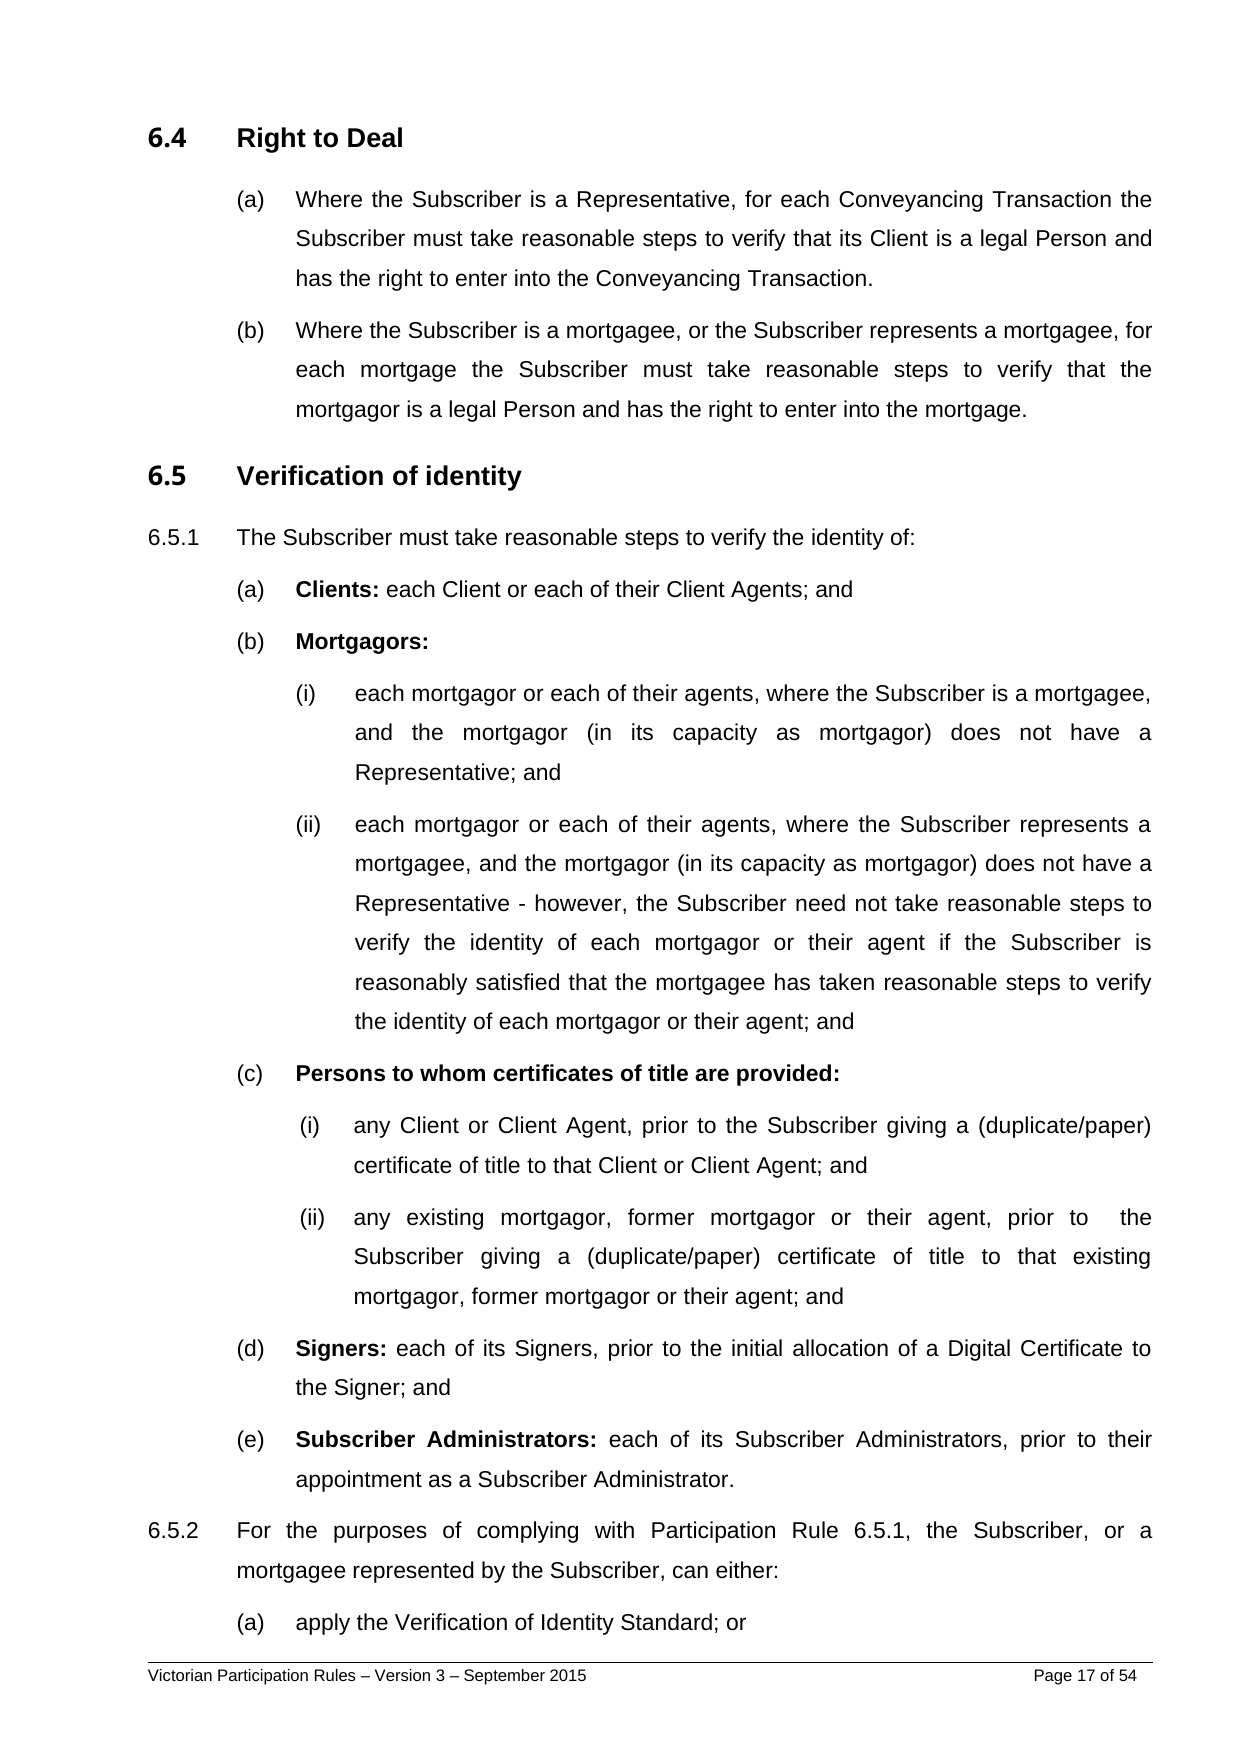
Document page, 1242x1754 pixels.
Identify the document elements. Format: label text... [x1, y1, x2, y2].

list Where the Subscriber is a Representative, for each Conveyancing Transaction the Subscriber must take reasonable steps to verify that its Client is a legal Person and has the right to enter into the Conveyancing Transaction. [236, 186, 1153, 291]
subtitle Verification of identity [148, 456, 1153, 493]
list Where the Subscriber is a mortgagee, or the Subscriber represents a mortgagee, for each mortgage the Subscriber must take reasonable steps to verify that the mortgagor is a legal Person and has the right to enter into the mortgage. [236, 317, 1153, 422]
subtitle Right to Deal [148, 118, 1153, 155]
list any existing mortgagor, former mortgagor or their agent, prior to the Subscriber giving a (duplicate/paper) certificate of title to that existing mortgagor, former mortgagor or their agent; and [299, 1204, 1153, 1309]
subtitle The Subscriber must take reasonable steps to verify the identity of: [148, 524, 1153, 550]
list each mortgagor or each of their agents, where the Subscriber is a mortgagee, and the mortgagor (in its capacity as mortgagor) does not have a Representative; and [295, 680, 1153, 785]
list Subscriber Administrators: each of its Subscriber Administrators, prior to their appointment as a Subscriber Administrator. [236, 1426, 1153, 1492]
list Signers: each of its Signers, prior to the initial allocation of a Digital Certificate to the Signer; and [236, 1334, 1153, 1400]
list Persons to whom certificates of title are provided: [236, 1060, 1153, 1087]
subtitle For the purposes of complying with Participation Rule 6.5.1, the Subscriber, or a mortgagee represented by the Subscriber, can either: [148, 1517, 1153, 1583]
list any Client or Client Agent, prior to the Subscriber giving a (duplicate/paper) certificate of title to that Client or Client Agent; and [299, 1112, 1153, 1178]
list each mortgagor or each of their agents, where the Subscriber represents a mortgagee, and the mortgagor (in its capacity as mortgagor) does not have a Representative - however, the Subscriber need not take reasonable steps to verify the identity of each mortgagor or their agent if the Subscriber is reasonably satisfied that the mortgagee has taken reasonable steps to verify the identity of each mortgagor or their agent; and [295, 811, 1153, 1034]
list Clients: each Client or each of their Client Agents; and [236, 576, 1153, 602]
list Mortgagors: [236, 628, 1153, 654]
list apply the Verification of Identity Standard; or [236, 1609, 1153, 1635]
